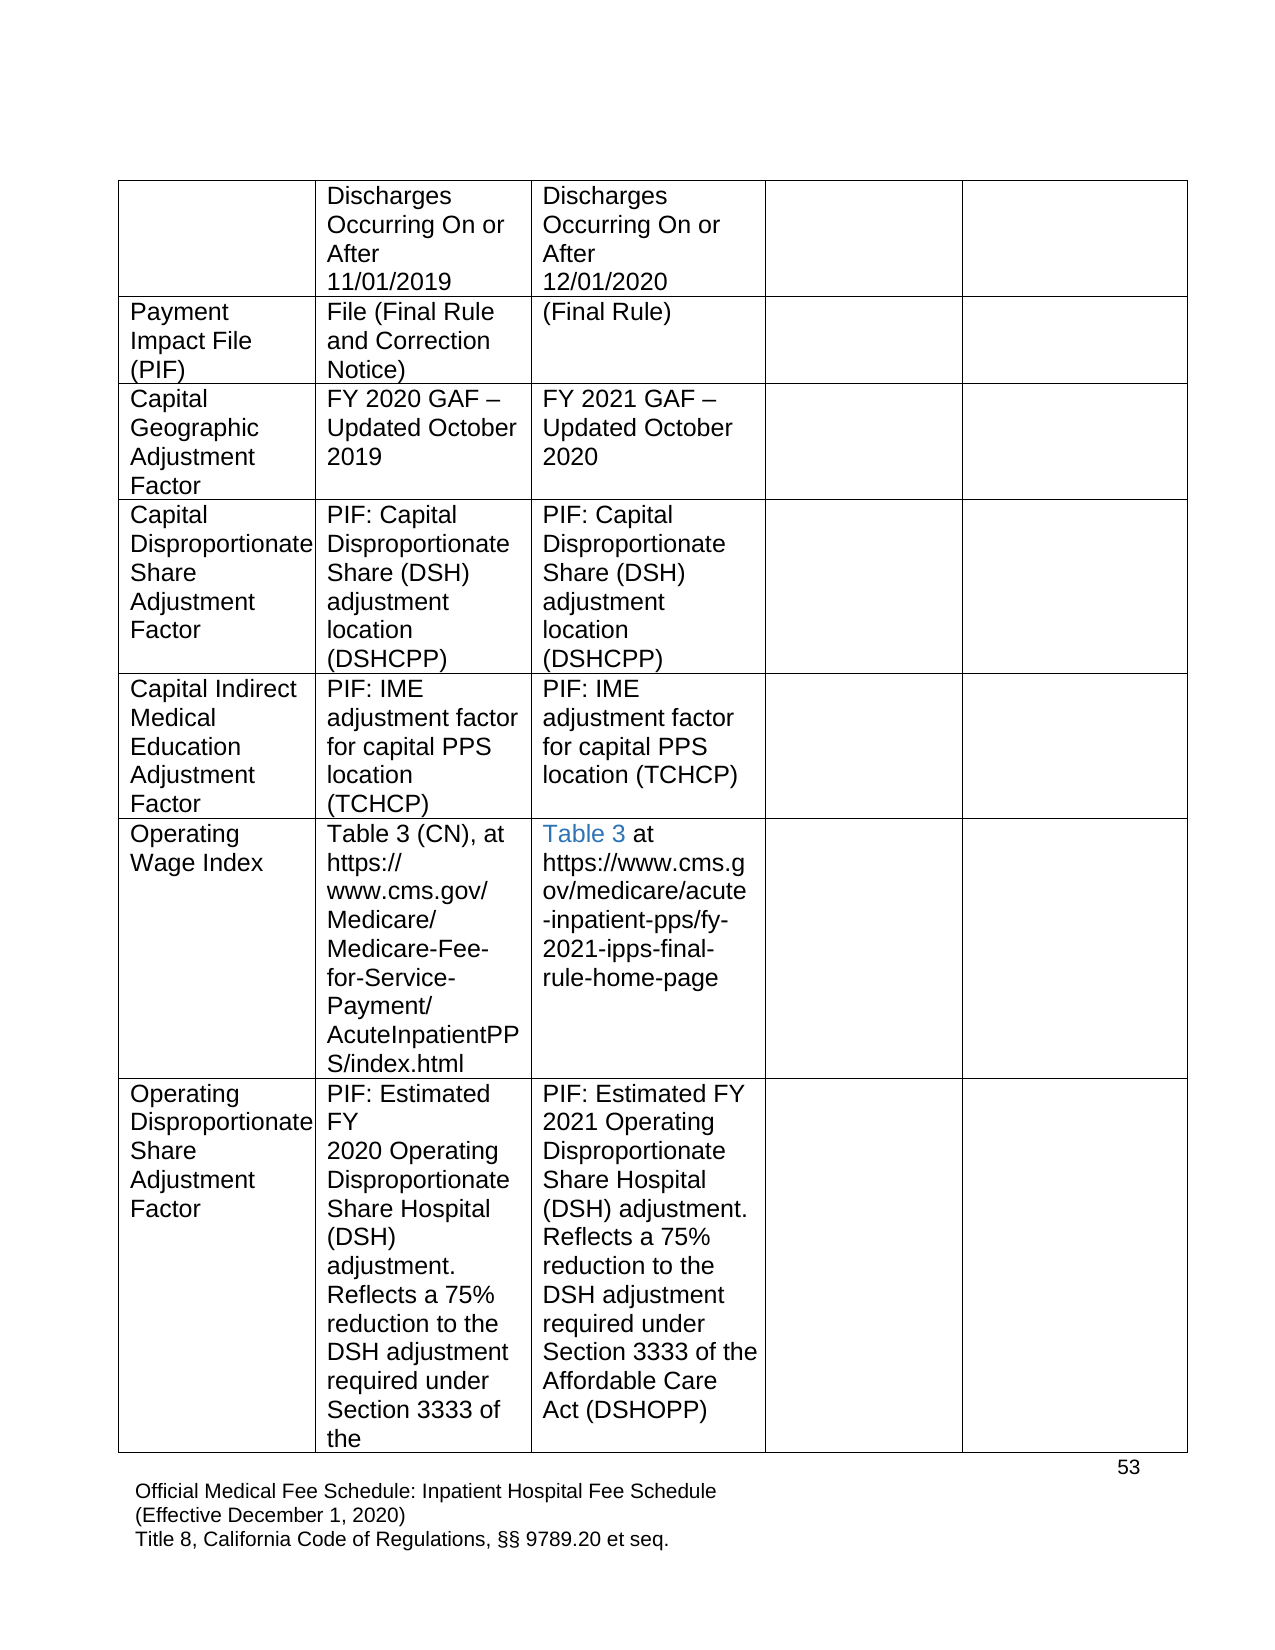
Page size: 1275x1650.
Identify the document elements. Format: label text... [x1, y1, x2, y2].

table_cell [532, 1079, 765, 1452]
table_cell [766, 500, 962, 673]
table_cell PIF: IME adjustment factor for capital PPS location (TCHCP) [532, 674, 765, 818]
table_cell [766, 297, 962, 383]
table_cell PIF: Capital Disproportionate Share (DSH) adjustment location (DSHCPP) [316, 500, 531, 673]
table_cell [963, 500, 1187, 673]
table_cell PIF: Capital Disproportionate Share (DSH) adjustment location (DSHCPP) [532, 500, 765, 673]
table_cell Capital Indirect Medical Education Adjustment Factor [119, 674, 315, 818]
table_cell PIF: IME adjustment factor for capital PPS location (TCHCP) [316, 674, 531, 818]
table_header [963, 181, 1187, 296]
table_cell FY 2021 GAF – Updated October 2020 [532, 384, 765, 499]
table_cell FY 21 Impact File (Final Rule) [532, 297, 765, 383]
table_cell FY 2020 GAF – Updated October 2019 [316, 384, 531, 499]
table_cell [963, 297, 1187, 383]
table_cell [963, 819, 1187, 1077]
table_cell Capital Disproportionate Share Adjustment Factor [119, 500, 315, 673]
table_cell [766, 674, 962, 818]
table_cell [766, 1079, 962, 1452]
table_cell Table 3 at https://www.cms.gov/medicare/acute-inpatient-pps/fy-2021-ipps-final-rule-home-page [532, 819, 765, 1077]
table_cell Applicable Payment Impact File (PIF) [119, 297, 315, 383]
table_cell [766, 819, 962, 1077]
table_cell Capital Geographic Adjustment Factor [119, 384, 315, 499]
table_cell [316, 1079, 531, 1452]
table_cell [963, 1079, 1187, 1452]
table_cell Table 3 (CN), at https://www.cms.gov/Medicare/Medicare-Fee-for-Service-Payment/AcuteInpatientPPS/index.html [316, 819, 531, 1077]
table_cell [766, 384, 962, 499]
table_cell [119, 1079, 315, 1452]
table_cell [963, 674, 1187, 818]
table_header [532, 181, 765, 296]
table_cell [963, 384, 1187, 499]
table_cell Operating Wage Index [119, 819, 315, 1077]
table_header [119, 181, 315, 296]
table_header [766, 181, 962, 296]
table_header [316, 181, 531, 296]
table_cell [316, 297, 531, 383]
